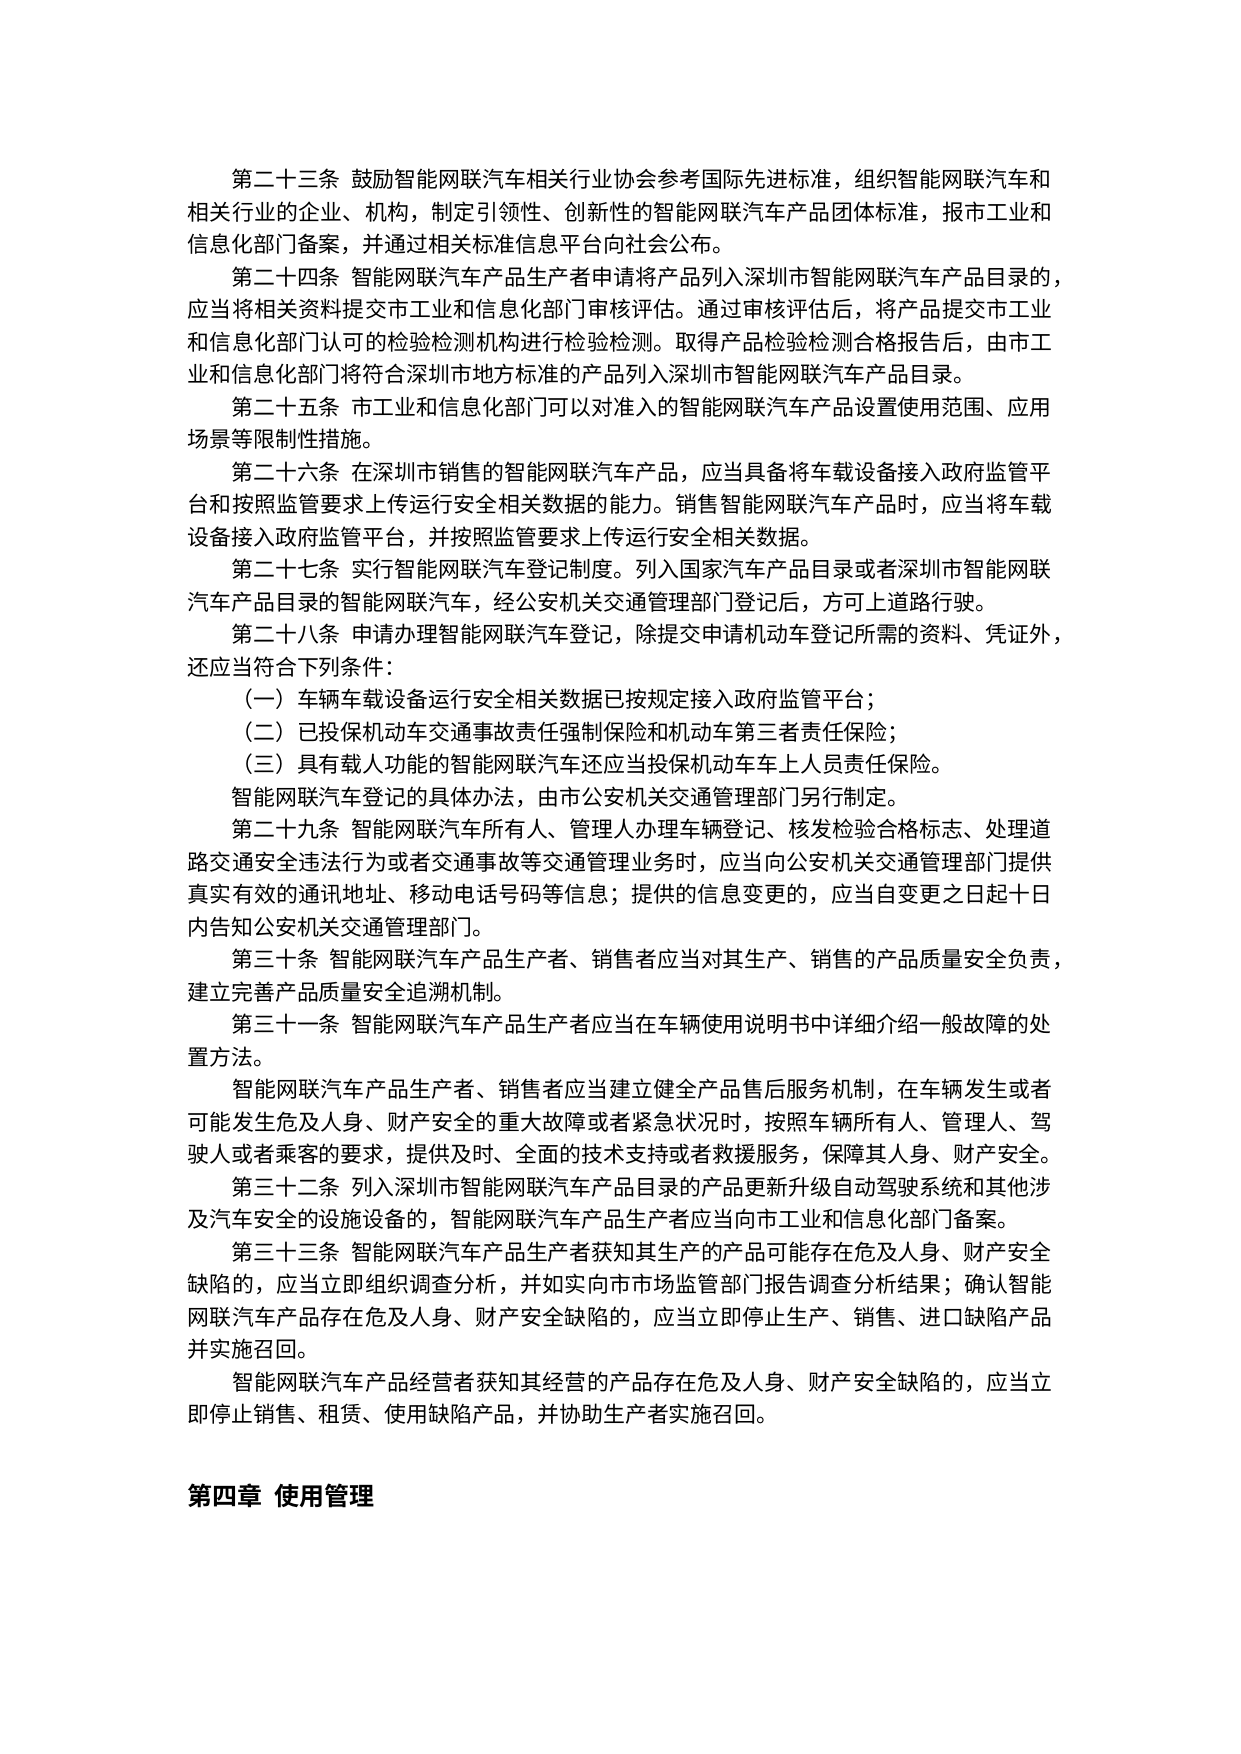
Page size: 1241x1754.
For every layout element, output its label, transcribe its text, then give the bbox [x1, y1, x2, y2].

text 第二十三条 鼓励智能网联汽车相关行业协会参考国际先进标准，组织智能网联汽车和相关行业的企业、机构，制定引领性、创新性的智能网联汽车产品团体标准，报市工业和信息化部门备案，并通过相关标准信息平台向社会公布。 [187, 162, 1053, 259]
text 第二十七条 实行智能网联汽车登记制度。列入国家汽车产品目录或者深圳市智能网联汽车产品目录的智能网联汽车，经公安机关交通管理部门登记后，方可上道路行驶。 [187, 552, 1053, 617]
text 智能网联汽车产品经营者获知其经营的产品存在危及人身、财产安全缺陷的，应当立即停止销售、租赁、使用缺陷产品，并协助生产者实施召回。 [187, 1364, 1053, 1429]
text 第二十九条 智能网联汽车所有人、管理人办理车辆登记、核发检验合格标志、处理道路交通安全违法行为或者交通事故等交通管理业务时，应当向公安机关交通管理部门提供真实有效的通讯地址、移动电话号码等信息；提供的信息变更的，应当自变更之日起十日内告知公安机关交通管理部门。 [187, 812, 1053, 942]
text 第三十二条 列入深圳市智能网联汽车产品目录的产品更新升级自动驾驶系统和其他涉及汽车安全的设施设备的，智能网联汽车产品生产者应当向市工业和信息化部门备案。 [187, 1169, 1053, 1234]
text 智能网联汽车产品生产者、销售者应当建立健全产品售后服务机制，在车辆发生或者可能发生危及人身、财产安全的重大故障或者紧急状况时，按照车辆所有人、管理人、驾驶人或者乘客的要求，提供及时、全面的技术支持或者救援服务，保障其人身、财产安全。 [187, 1072, 1053, 1169]
text 第四章 使用管理 [187, 1462, 1053, 1527]
text 第二十五条 市工业和信息化部门可以对准入的智能网联汽车产品设置使用范围、应用场景等限制性措施。 [187, 389, 1053, 454]
text 第二十四条 智能网联汽车产品生产者申请将产品列入深圳市智能网联汽车产品目录的，应当将相关资料提交市工业和信息化部门审核评估。通过审核评估后，将产品提交市工业和信息化部门认可的检验检测机构进行检验检测。取得产品检验检测合格报告后，由市工业和信息化部门将符合深圳市地方标准的产品列入深圳市智能网联汽车产品目录。 [187, 259, 1053, 389]
text 第二十八条 申请办理智能网联汽车登记，除提交申请机动车登记所需的资料、凭证外，还应当符合下列条件： [187, 617, 1053, 682]
text 第三十三条 智能网联汽车产品生产者获知其生产的产品可能存在危及人身、财产安全缺陷的，应当立即组织调查分析，并如实向市市场监管部门报告调查分析结果；确认智能网联汽车产品存在危及人身、财产安全缺陷的，应当立即停止生产、销售、进口缺陷产品，并实施召回。 [187, 1234, 1053, 1364]
text 智能网联汽车登记的具体办法，由市公安机关交通管理部门另行制定。 [187, 779, 1053, 812]
text （三）具有载人功能的智能网联汽车还应当投保机动车车上人员责任保险。 [187, 747, 1053, 779]
text 第二十六条 在深圳市销售的智能网联汽车产品，应当具备将车载设备接入政府监管平台和按照监管要求上传运行安全相关数据的能力。销售智能网联汽车产品时，应当将车载设备接入政府监管平台，并按照监管要求上传运行安全相关数据。 [187, 454, 1053, 552]
text （一）车辆车载设备运行安全相关数据已按规定接入政府监管平台； [187, 682, 1053, 714]
text 第三十一条 智能网联汽车产品生产者应当在车辆使用说明书中详细介绍一般故障的处置方法。 [187, 1007, 1053, 1072]
text （二）已投保机动车交通事故责任强制保险和机动车第三者责任保险； [187, 714, 1053, 747]
text 第三十条 智能网联汽车产品生产者、销售者应当对其生产、销售的产品质量安全负责，建立完善产品质量安全追溯机制。 [187, 942, 1053, 1007]
